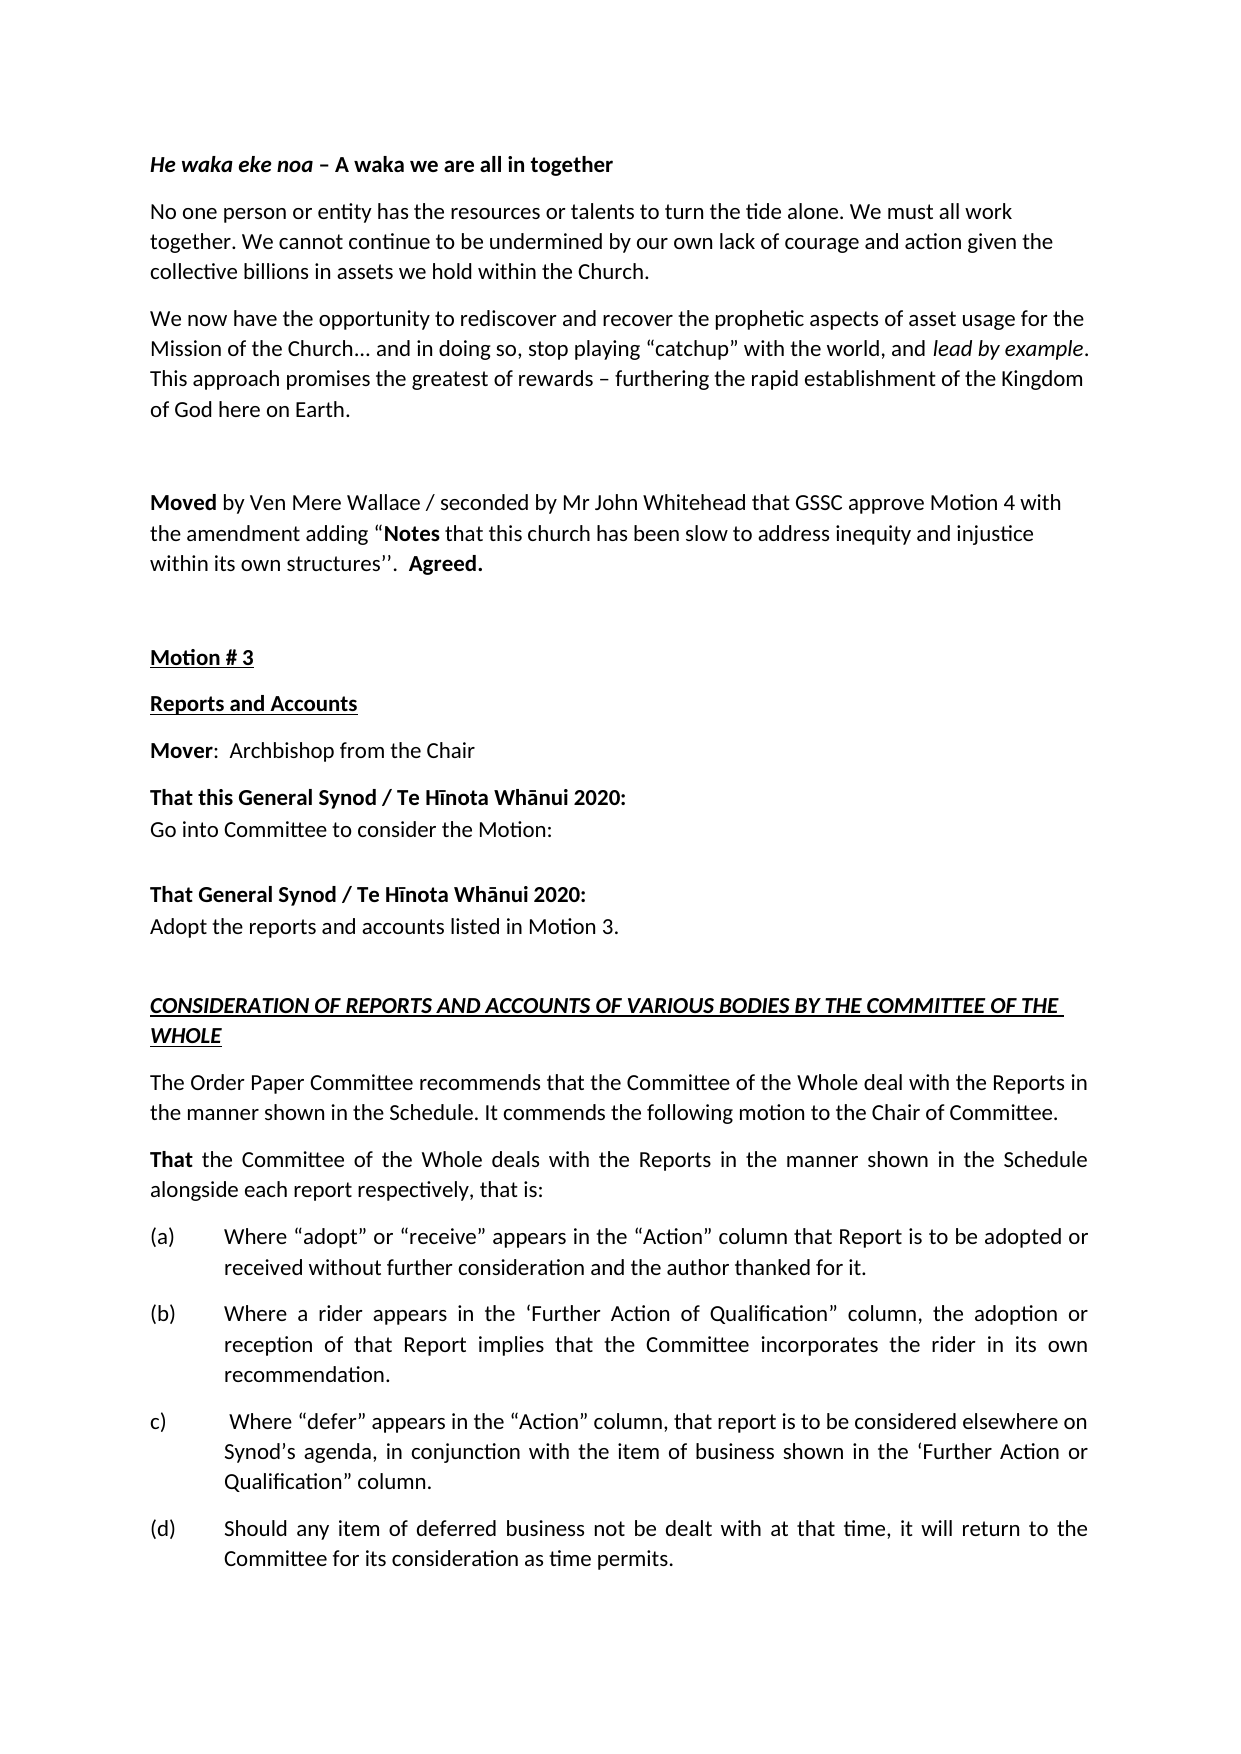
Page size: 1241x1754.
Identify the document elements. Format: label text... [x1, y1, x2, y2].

text (d) Should any item of deferred business not be dealt with at that time, it will return to the Committee for its consideration as time permits. [150, 1514, 1090, 1572]
text Moved by Ven Mere Wallace / seconded by Mr John Whitehead that GSSC approve Motion 4 with the amendment adding “Notes that this church has been slow to address inequity and injustice within its own structures’’. Agreed. [150, 488, 1090, 577]
list Go into Committee to consider the Motion: [150, 816, 1090, 843]
list Adopt the reports and accounts listed in Motion 3. [150, 912, 1090, 940]
text No one person or entity has the resources or talents to turn the tide alone. We must all work together. We cannot continue to be undermined by our own lack of courage and action given the collective billions in assets we hold within the Church. [150, 197, 1090, 285]
text (b) Where a rider appears in the ‘Further Action of Qualification” column, the adoption or reception of that Report implies that the Committee incorporates the rider in its own recommendation. [150, 1299, 1090, 1388]
text The Order Paper Committee recommends that the Committee of the Whole deal with the Reports in the manner shown in the Schedule. It commends the following motion to the Chair of Committee. [150, 1068, 1090, 1126]
list That this General Synod / Te Hīnota Whānui 2020: [150, 783, 1090, 811]
text c) Where “defer” appears in the “Action” column, that report is to be considered elsewhere on Synod’s agenda, in conjunction with the item of business shown in the ‘Further Action or Qualification” column. [150, 1407, 1090, 1495]
text That the Committee of the Whole deals with the Reports in the manner shown in the Schedule alongside each report respectively, that is: [150, 1145, 1090, 1203]
text Motion # 3 [150, 643, 1090, 671]
text Mover: Archbishop from the Chair [150, 736, 1090, 764]
text (a) Where “adopt” or “receive” appears in the “Action” column that Report is to be adopted or received without further consideration and the author thanked for it. [150, 1222, 1090, 1281]
text He waka eke noa – A waka we are all in together [150, 150, 1090, 178]
text CONSIDERATION OF REPORTS AND ACCOUNTS OF VARIOUS BODIES BY THE COMMITTEE OF THE WHOLE [150, 991, 1090, 1049]
text We now have the opportunity to rediscover and recover the prophetic aspects of asset usage for the Mission of the Church... and in doing so, stop playing “catchup” with the world, and lead by example. This approach promises the greatest of rewards – furthering the rapid establishment of the Kingdom of God here on Earth. [150, 304, 1090, 423]
list That General Synod / Te Hīnota Whānui 2020: [150, 880, 1090, 908]
text Reports and Accounts [150, 689, 1090, 718]
